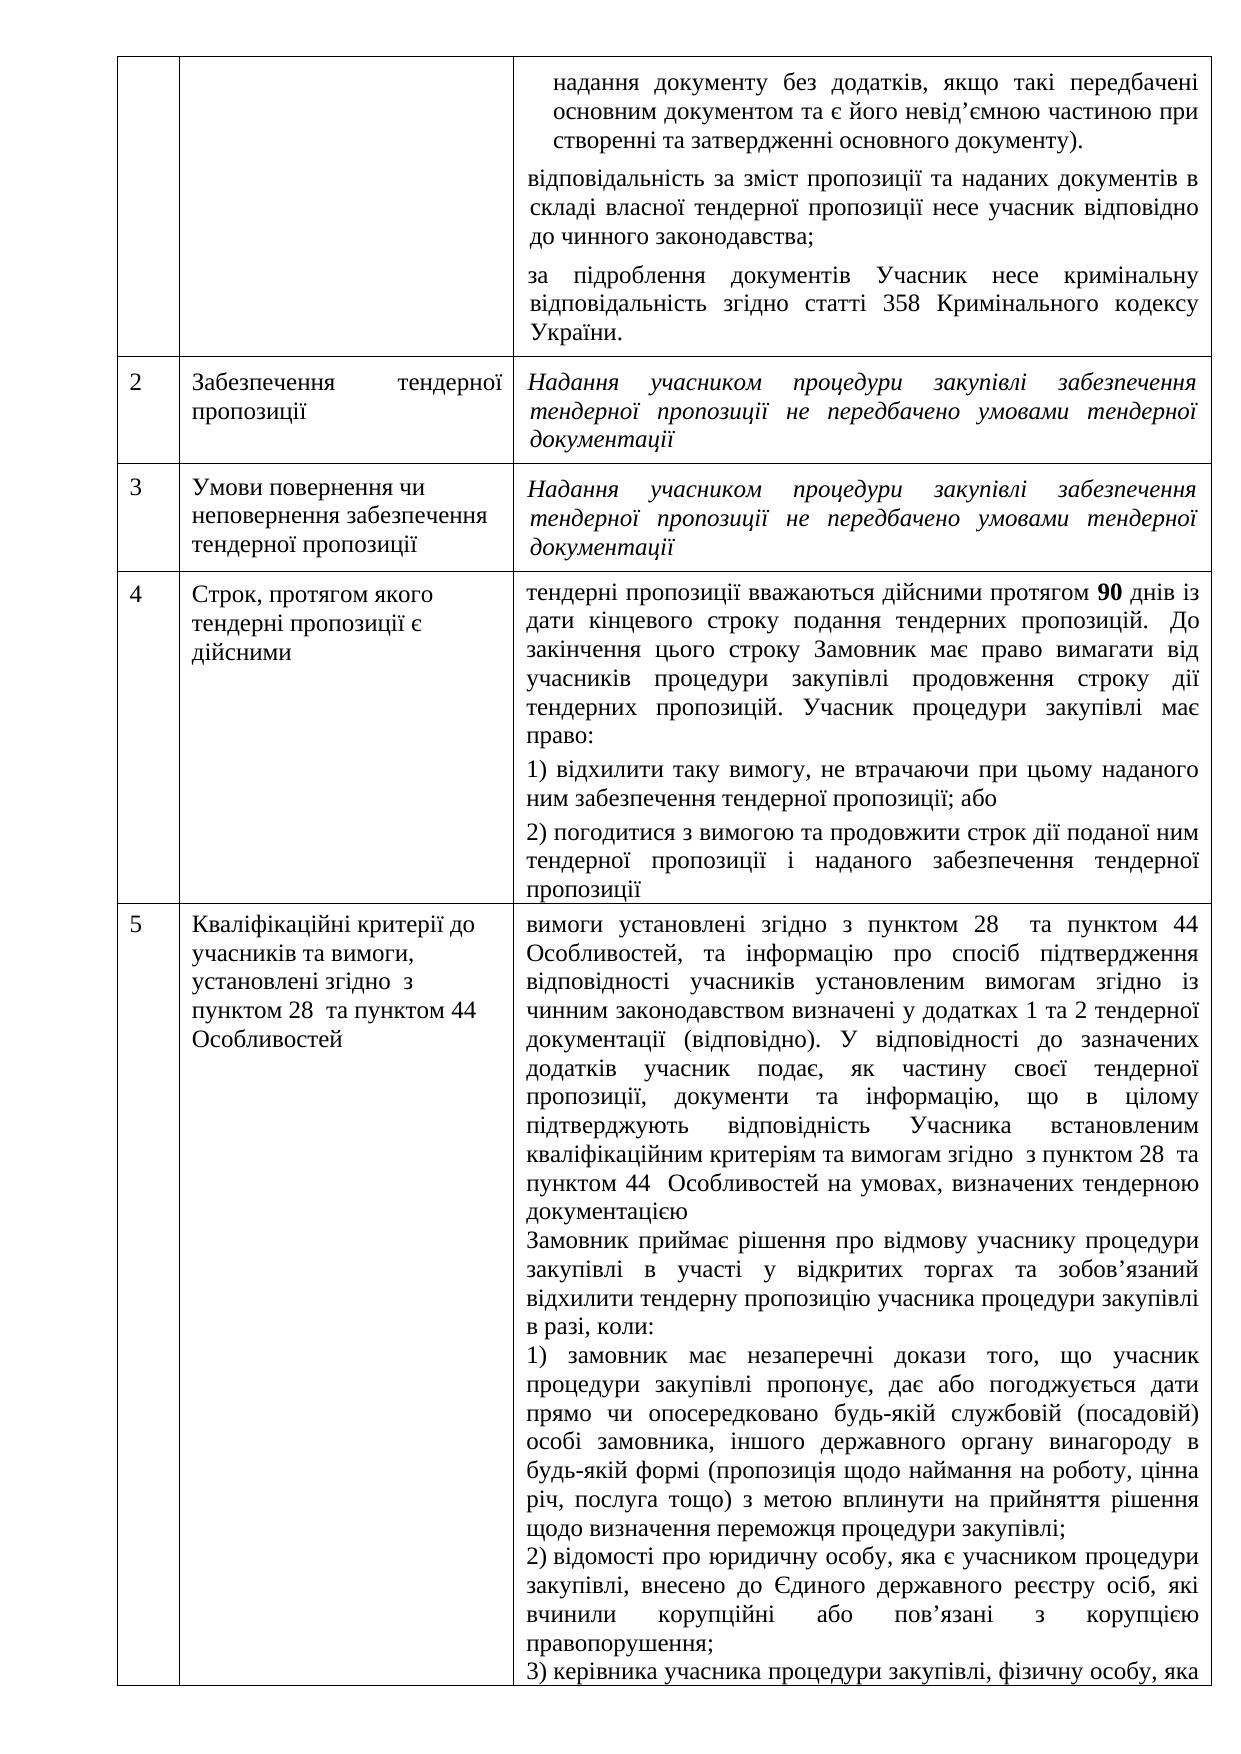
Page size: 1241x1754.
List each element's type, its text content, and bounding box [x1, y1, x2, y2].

table_cell 4 [118, 572, 179, 903]
table_cell Строк, протягом якого тендерні пропозиції є дійсними [180, 572, 513, 903]
table_cell Надання учасником процедури закупівлі забезпечення тендерної пропозиції не передбачено умовами тендерної документації [514, 357, 1211, 463]
table_cell 5 [118, 904, 179, 1685]
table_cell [180, 904, 513, 1685]
table_cell 3 [118, 464, 179, 571]
table_cell Забезпечення тендерної пропозиції [180, 357, 513, 463]
table_cell Умови повернення чи неповернення забезпечення тендерної пропозиції [180, 464, 513, 571]
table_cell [514, 904, 1211, 1685]
table_cell 2 [118, 357, 179, 463]
table_cell Надання учасником процедури закупівлі забезпечення тендерної пропозиції не передбачено умовами тендерної документації [514, 464, 1211, 571]
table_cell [180, 57, 513, 356]
table_cell тендерні пропозиції вважаються дійсними протягом 90 днів із дати кінцевого строку подання тендерних пропозицій. До закінчення цього строку Замовник має право вимагати від учасників процедури закупівлі продовження строку дії тендерних пропозицій. Учасник процедури закупівлі має право: 1) відхилити таку вимогу, не втрачаючи при цьому наданого ним забезпечення тендерної пропозиції; або 2) погодитися з вимогою та продовжити строк дії поданої ним тендерної пропозиції і наданого забезпечення тендерної пропозиції [514, 572, 1211, 903]
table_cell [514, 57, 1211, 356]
table_cell 1 [118, 57, 179, 356]
